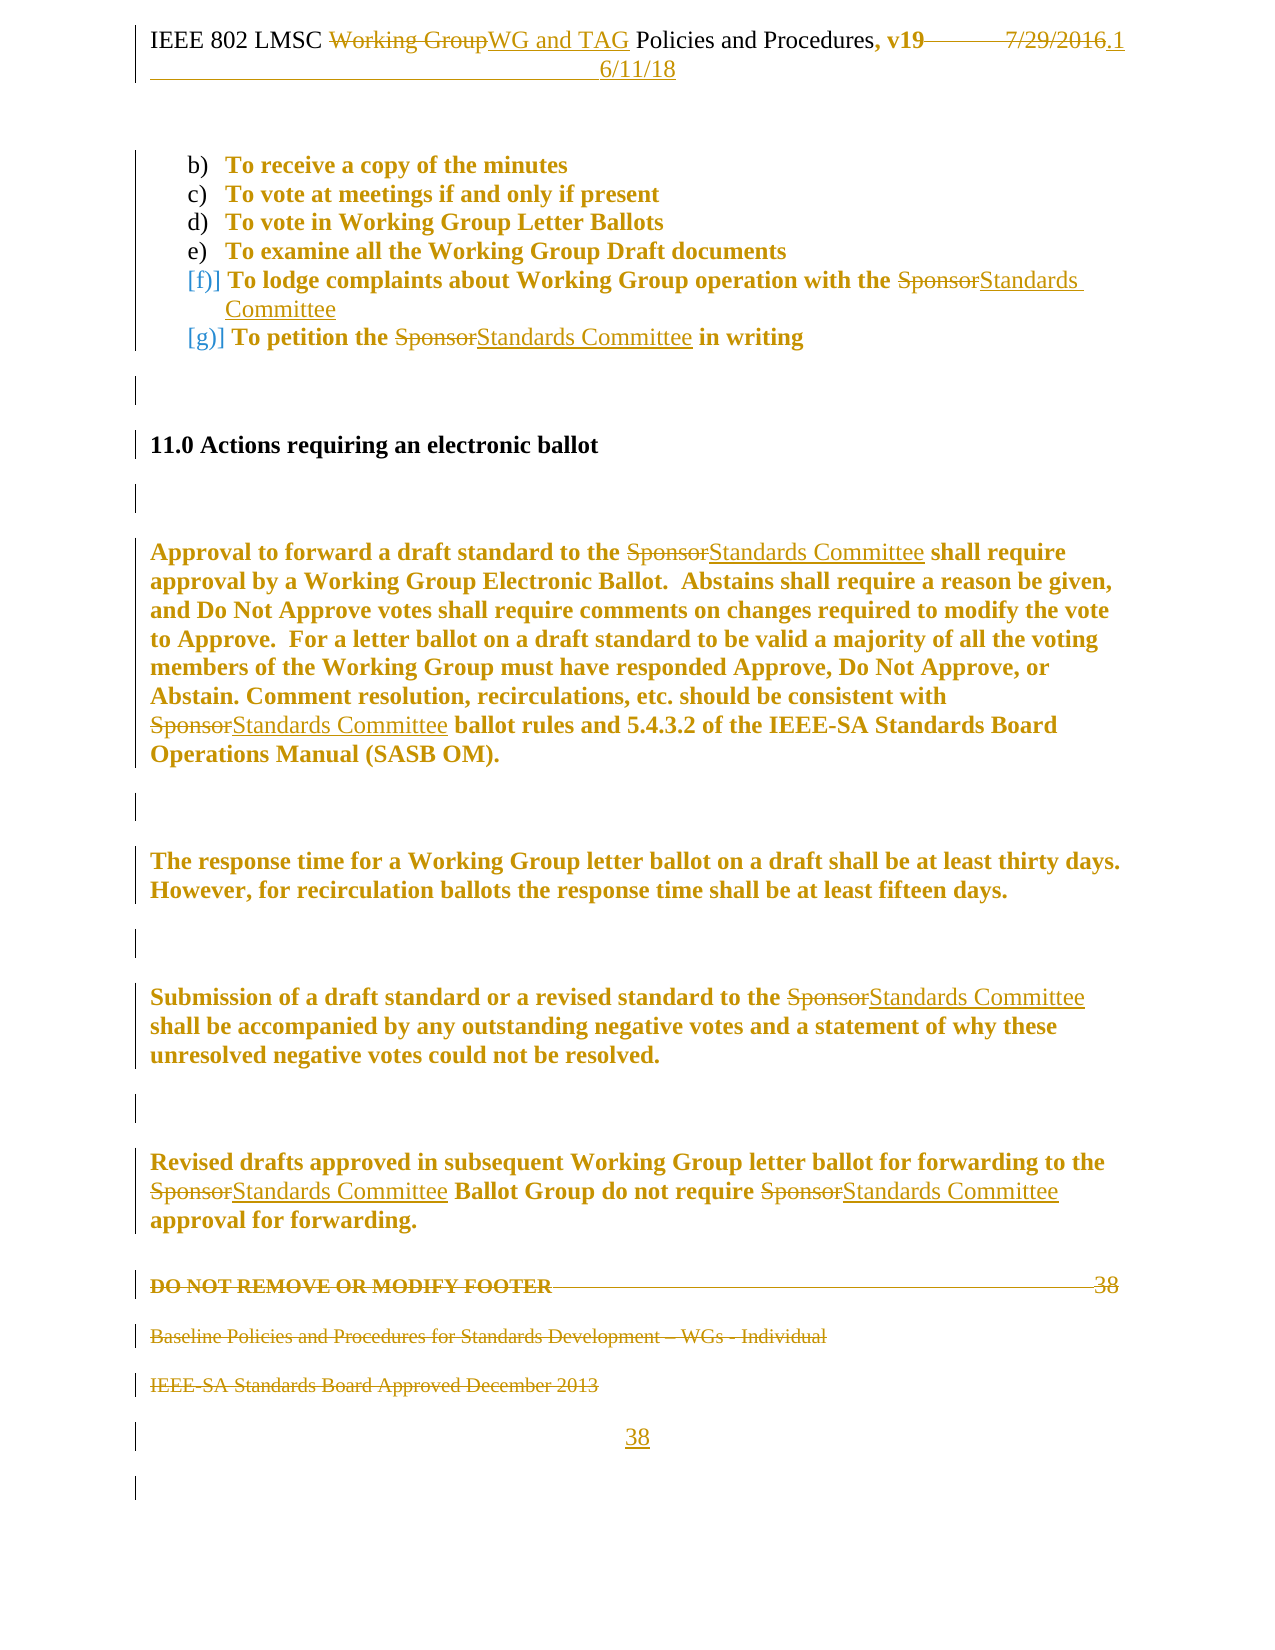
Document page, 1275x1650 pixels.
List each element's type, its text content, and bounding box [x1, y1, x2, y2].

text Submission of a draft standard or a revised standard to the shall be accompanied by any outstanding negative votes and a statement of why these unresolved negative votes could not be resolved. [150, 982, 1125, 1069]
list To examine all the Working Group Draft documents [187, 236, 1125, 265]
list To vote at meetings if and only if present [187, 179, 1125, 207]
list To lodge complaints about Working Group operation with the [187, 265, 1125, 322]
text The response time for a Working Group letter ballot on a draft shall be at least thirty days. However, for recirculation ballots the response time shall be at least fifteen days. [150, 846, 1125, 904]
subtitle 11.0 Actions requiring an electronic ballot [150, 430, 1125, 459]
list To receive a copy of the minutes [187, 150, 1125, 179]
text Revised drafts approved in subsequent Working Group letter ballot for forwarding to the Ballot Group do not require approval for forwarding. [150, 1147, 1125, 1234]
list To petition the in writing [187, 322, 1125, 351]
text Approval to forward a draft standard to the shall require approval by a Working Group Electronic Ballot. Abstains shall require a reason be given, and Do Not Approve votes shall require comments on changes required to modify the vote to Approve. For a letter ballot on a draft standard to be valid a majority of all the voting members of the Working Group must have responded Approve, Do Not Approve, or Abstain. Comment resolution, recirculations, etc. should be consistent with ballot rules and 5.4.3.2 of the IEEE-SA Standards Board Operations Manual (SASB OM). [150, 537, 1125, 767]
list To vote in Working Group Letter Ballots [187, 207, 1125, 236]
